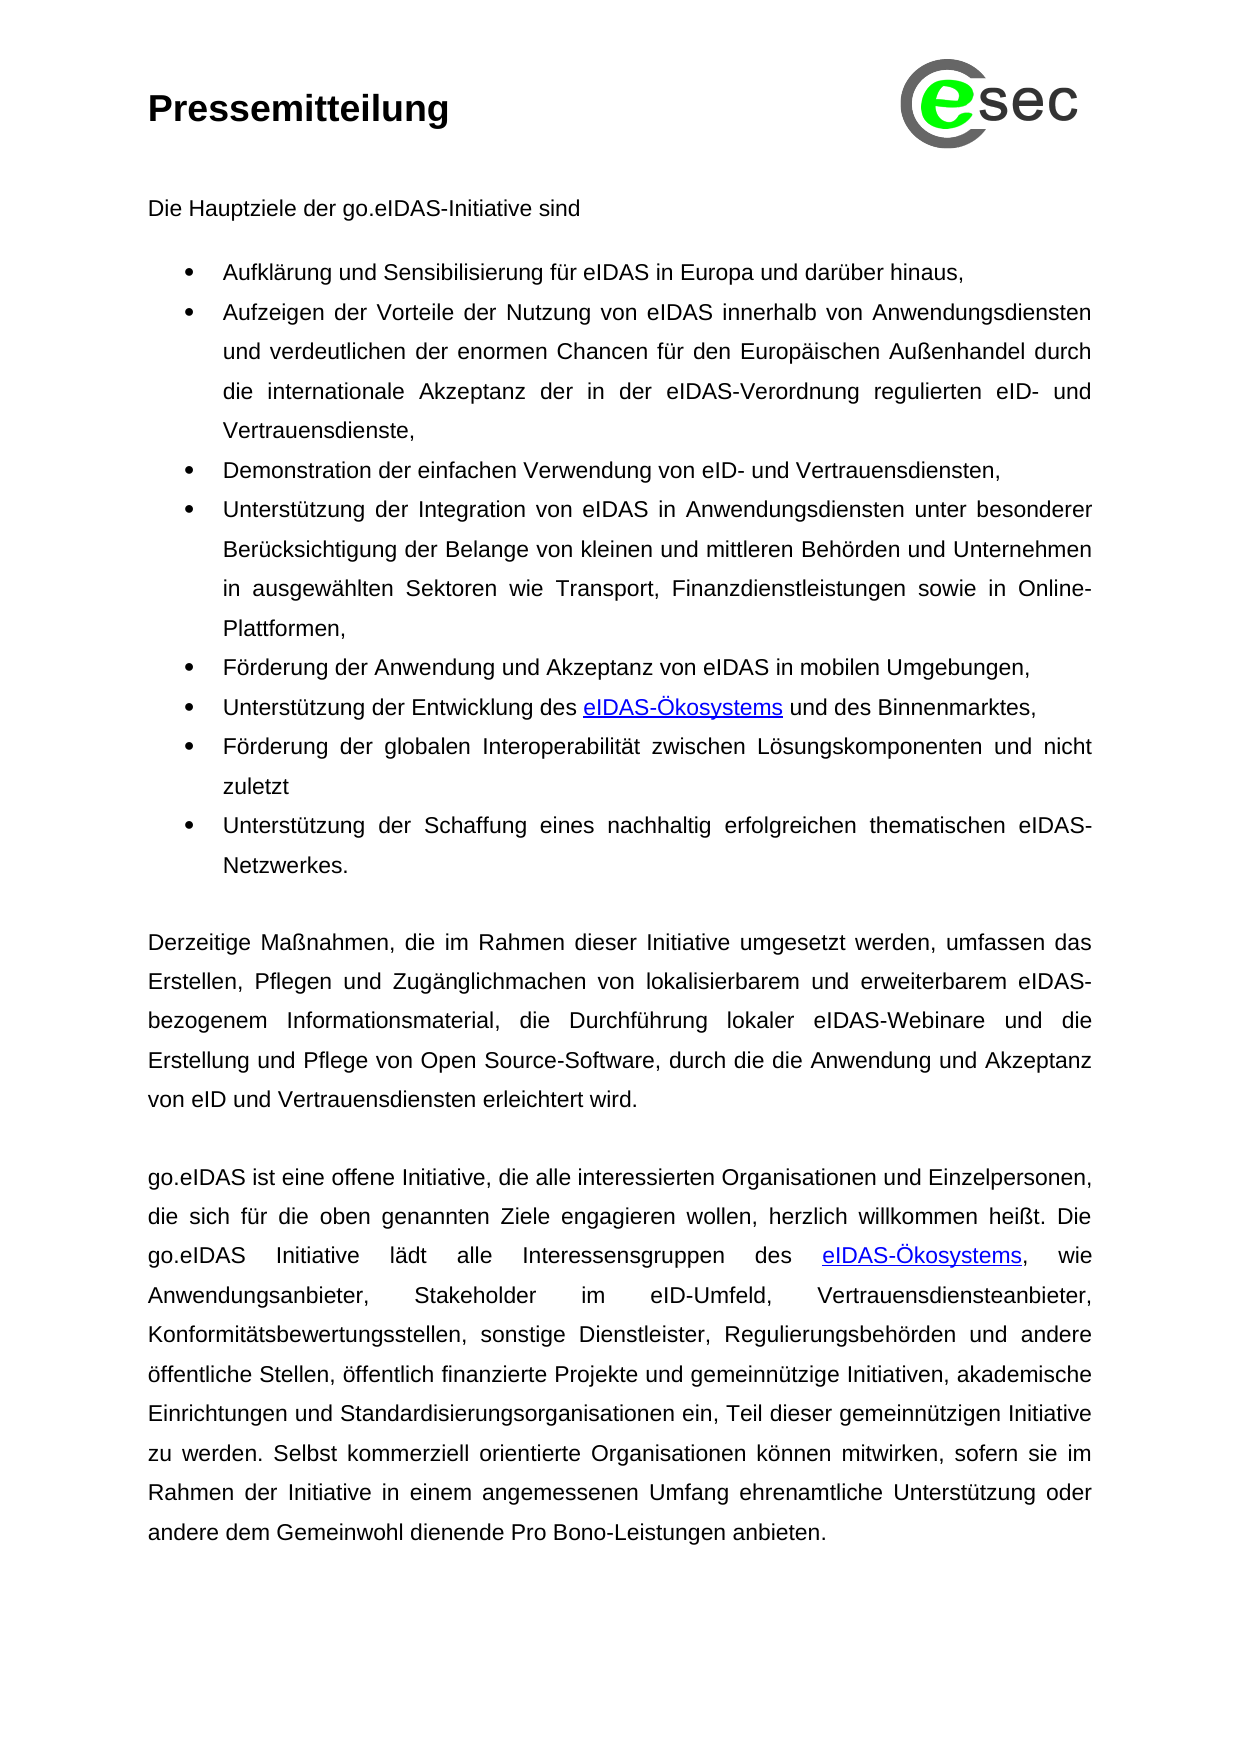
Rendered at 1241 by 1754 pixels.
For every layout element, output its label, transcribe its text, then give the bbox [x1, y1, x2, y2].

list Förderung der globalen Interoperabilität zwischen Lösungskomponenten und nicht zuletzt [185, 733, 1093, 799]
list Aufzeigen der Vorteile der Nutzung von eIDAS innerhalb von Anwendungsdiensten und verdeutlichen der enormen Chancen für den Europäischen Außenhandel durch die internationale Akzeptanz der in der eIDAS-Verordnung regulierten eID- und Vertrauensdienste, [185, 299, 1093, 444]
list Unterstützung der Entwicklung des eIDAS-Ökosystems und des Binnenmarktes, [185, 694, 1093, 720]
list Förderung der Anwendung und Akzeptanz von eIDAS in mobilen Umgebungen, [185, 654, 1093, 681]
list Unterstützung der Schaffung eines nachhaltig erfolgreichen thematischen eIDAS-Netzwerkes. [185, 812, 1093, 878]
text go.eIDAS ist eine offene Initiative, die alle interessierten Organisationen und Einzelpersonen, die sich für die oben genannten Ziele engagieren wollen, herzlich willkommen heißt. Die go.eIDAS Initiative lädt alle Interessensgruppen des eIDAS-Ökosystems, wie Anwendungsanbieter, Stakeholder im eID-Umfeld, Vertrauensdiensteanbieter, Konformitätsbewertungsstellen, sonstige Dienstleister, Regulierungsbehörden und andere öffentliche Stellen, öffentlich finanzierte Projekte und gemeinnützige Initiativen, akademische Einrichtungen und Standardisierungsorganisationen ein, Teil dieser gemeinnützigen Initiative zu werden. Selbst kommerziell orientierte Organisationen können mitwirken, sofern sie im Rahmen der Initiative in einem angemessenen Umfang ehrenamtliche Unterstützung oder andere dem Gemeinwohl dienende Pro Bono-Leistungen anbieten. [148, 1163, 1093, 1545]
list Unterstützung der Integration von eIDAS in Anwendungsdiensten unter besonderer Berücksichtigung der Belange von kleinen und mittleren Behörden und Unternehmen in ausgewählten Sektoren wie Transport, Finanzdienstleistungen sowie in Online-Plattformen, [185, 496, 1093, 641]
list Demonstration der einfachen Verwendung von eID- und Vertrauensdiensten, [185, 457, 1093, 483]
text Derzeitige Maßnahmen, die im Rahmen dieser Initiative umgesetzt werden, umfassen das Erstellen, Pflegen und Zugänglichmachen von lokalisierbarem und erweiterbarem eIDAS-bezogenem Informationsmaterial, die Durchführung lokaler eIDAS-Webinare und die Erstellung und Pflege von Open Source-Software, durch die die Anwendung und Akzeptanz von eID und Vertrauensdiensten erleichtert wird. [148, 928, 1093, 1113]
picture [892, 56, 1093, 152]
list Aufklärung und Sensibilisierung für eIDAS in Europa und darüber hinaus, [185, 259, 1093, 286]
text Die Hauptziele der go.eIDAS-Initiative sind [148, 195, 1093, 221]
